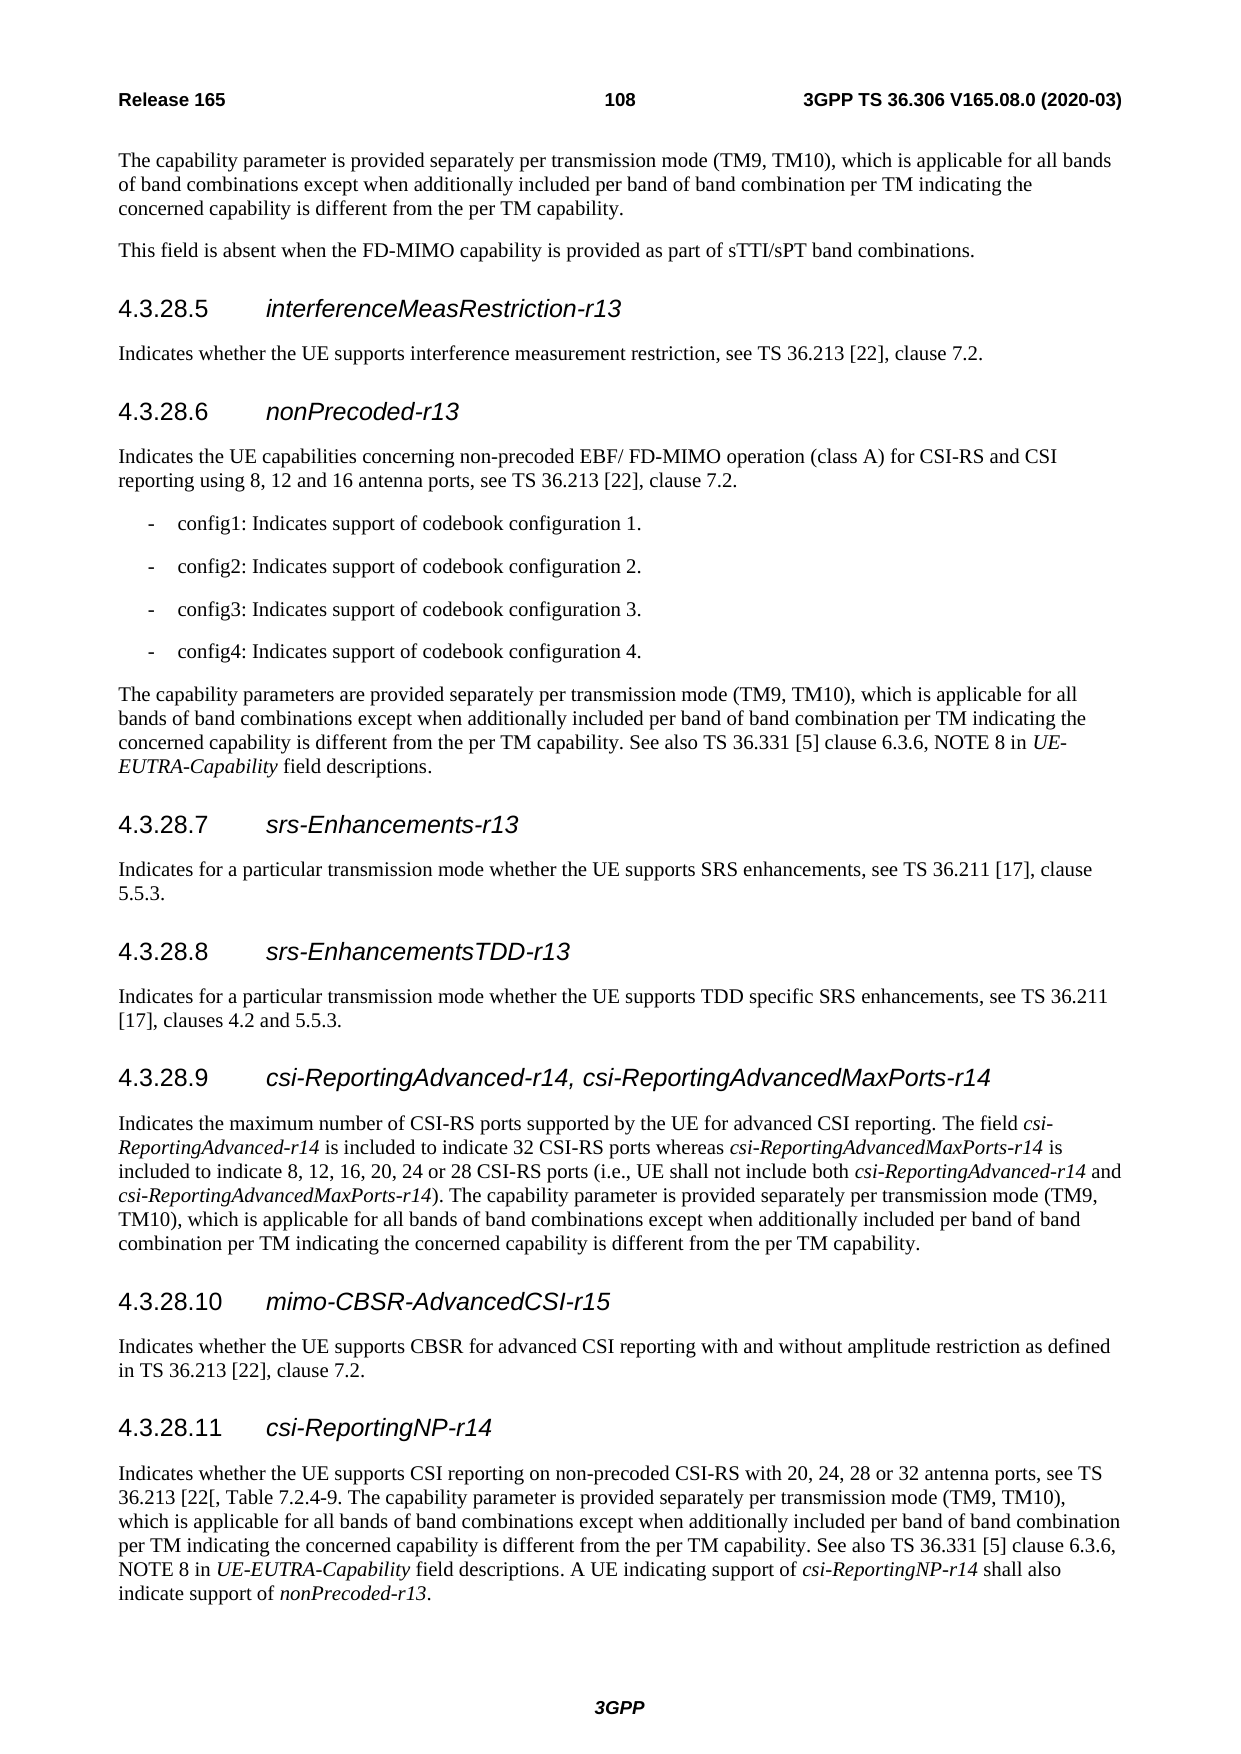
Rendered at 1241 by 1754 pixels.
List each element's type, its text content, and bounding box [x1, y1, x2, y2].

text Indicates the UE capabilities concerning non-precoded EBF/ FD-MIMO operation (class A) for CSI-RS and CSI reporting using 8, 12 and 16 antenna ports, see TS 36.213 [22], clause 7.2. [118, 444, 1122, 492]
subtitle 4.3.28.8 srs-EnhancementsTDD-r13 [118, 937, 1122, 965]
text - config2: Indicates support of codebook configuration 2. [148, 554, 1122, 578]
subtitle 4.3.28.11 csi-ReportingNP-r14 [118, 1413, 1122, 1442]
subtitle 4.3.28.9 csi-ReportingAdvanced-r14, csi-ReportingAdvancedMaxPorts-r14 [118, 1063, 1122, 1092]
text The capability parameters are provided separately per transmission mode (TM9, TM10), which is applicable for all bands of band combinations except when additionally included per band of band combination per TM indicating the concerned capability is different from the per TM capability. See also TS 36.331 [5] clause 6.3.6, NOTE 8 in UE-EUTRA-Capability field descriptions. [118, 682, 1122, 778]
subtitle 4.3.28.10 mimo-CBSR-AdvancedCSI-r15 [118, 1287, 1122, 1315]
text The capability parameter is provided separately per transmission mode (TM9, TM10), which is applicable for all bands of band combinations except when additionally included per band of band combination per TM indicating the concerned capability is different from the per TM capability. [118, 147, 1122, 220]
text Indicates for a particular transmission mode whether the UE supports SRS enhancements, see TS 36.211 [17], clause 5.5.3. [118, 857, 1122, 905]
text - config4: Indicates support of codebook configuration 4. [148, 639, 1122, 663]
text Indicates whether the UE supports CSI reporting on non-precoded CSI-RS with 20, 24, 28 or 32 antenna ports, see TS 36.213 [22[, Table 7.2.4-9. The capability parameter is provided separately per transmission mode (TM9, TM10), which is applicable for all bands of band combinations except when additionally included per band of band combination per TM indicating the concerned capability is different from the per TM capability. See also TS 36.331 [5] clause 6.3.6, NOTE 8 in UE-EUTRA-Capability field descriptions. A UE indicating support of csi-ReportingNP-r14 shall also indicate support of nonPrecoded-r13. [118, 1461, 1122, 1605]
text Indicates whether the UE supports CBSR for advanced CSI reporting with and without amplitude restriction as defined in TS 36.213 [22], clause 7.2. [118, 1334, 1122, 1382]
subtitle 4.3.28.7 srs-Enhancements-r13 [118, 810, 1122, 838]
subtitle 4.3.28.6 nonPrecoded-r13 [118, 397, 1122, 425]
text Indicates whether the UE supports interference measurement restriction, see TS 36.213 [22], clause 7.2. [118, 341, 1122, 365]
text Indicates the maximum number of CSI-RS ports supported by the UE for advanced CSI reporting. The field csi-ReportingAdvanced-r14 is included to indicate 32 CSI-RS ports whereas csi-ReportingAdvancedMaxPorts-r14 is included to indicate 8, 12, 16, 20, 24 or 28 CSI-RS ports (i.e., UE shall not include both csi-ReportingAdvanced-r14 and csi-ReportingAdvancedMaxPorts-r14). The capability parameter is provided separately per transmission mode (TM9, TM10), which is applicable for all bands of band combinations except when additionally included per band of band combination per TM indicating the concerned capability is different from the per TM capability. [118, 1111, 1122, 1255]
text Indicates for a particular transmission mode whether the UE supports TDD specific SRS enhancements, see TS 36.211 [17], clauses 4.2 and 5.5.3. [118, 984, 1122, 1032]
text - config1: Indicates support of codebook configuration 1. [148, 511, 1122, 535]
subtitle 4.3.28.5 interferenceMeasRestriction-r13 [118, 294, 1122, 322]
text This field is absent when the FD-MIMO capability is provided as part of sTTI/sPT band combinations. [118, 238, 1122, 262]
text - config3: Indicates support of codebook configuration 3. [148, 597, 1122, 621]
